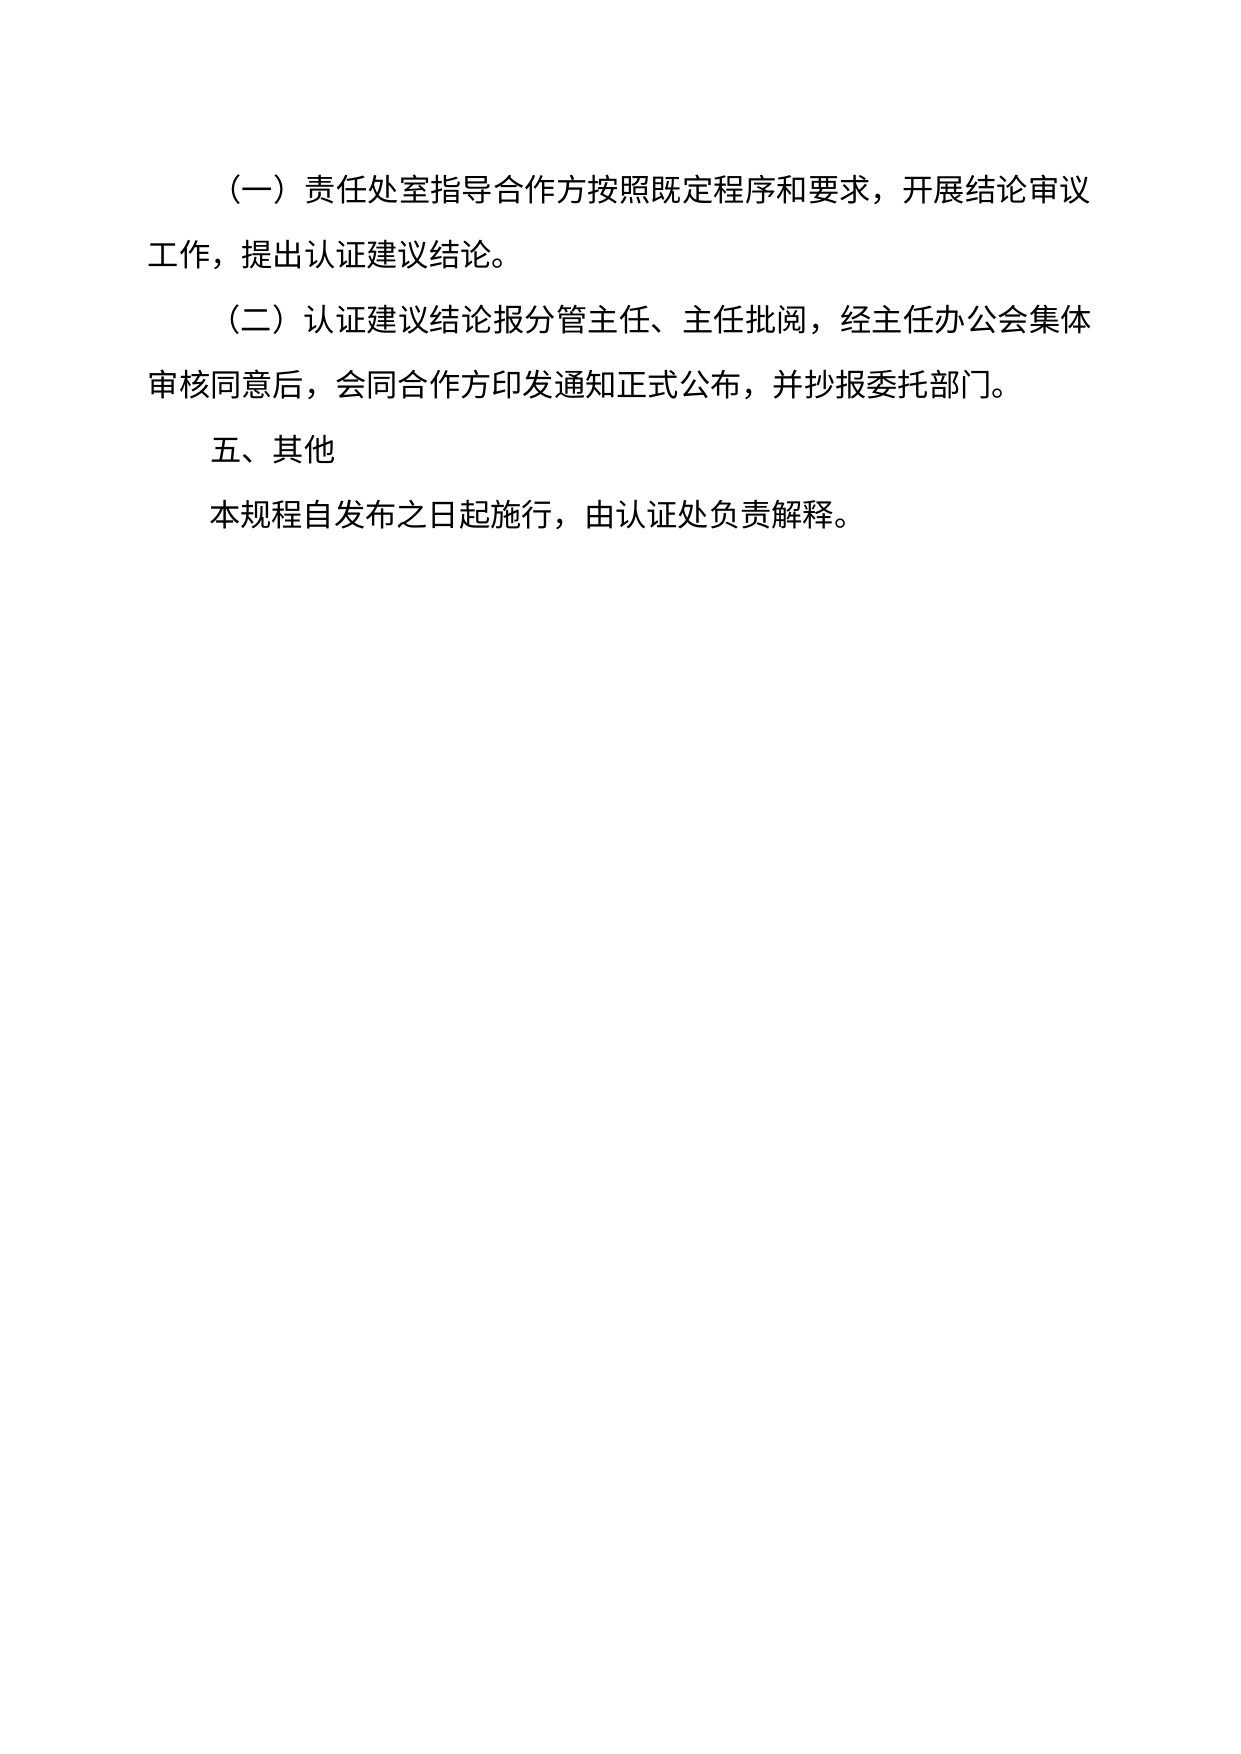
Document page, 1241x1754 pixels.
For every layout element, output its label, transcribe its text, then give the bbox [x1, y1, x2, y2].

text （二）认证建议结论报分管主任、主任批阅，经主任办公会集体审核同意后，会同合作方印发通知正式公布，并抄报委托部门。 [148, 286, 1093, 416]
text 本规程自发布之日起施行，由认证处负责解释。 [148, 481, 1093, 546]
text （一）责任处室指导合作方按照既定程序和要求，开展结论审议工作，提出认证建议结论。 [148, 156, 1093, 286]
text 五、其他 [148, 416, 1093, 481]
